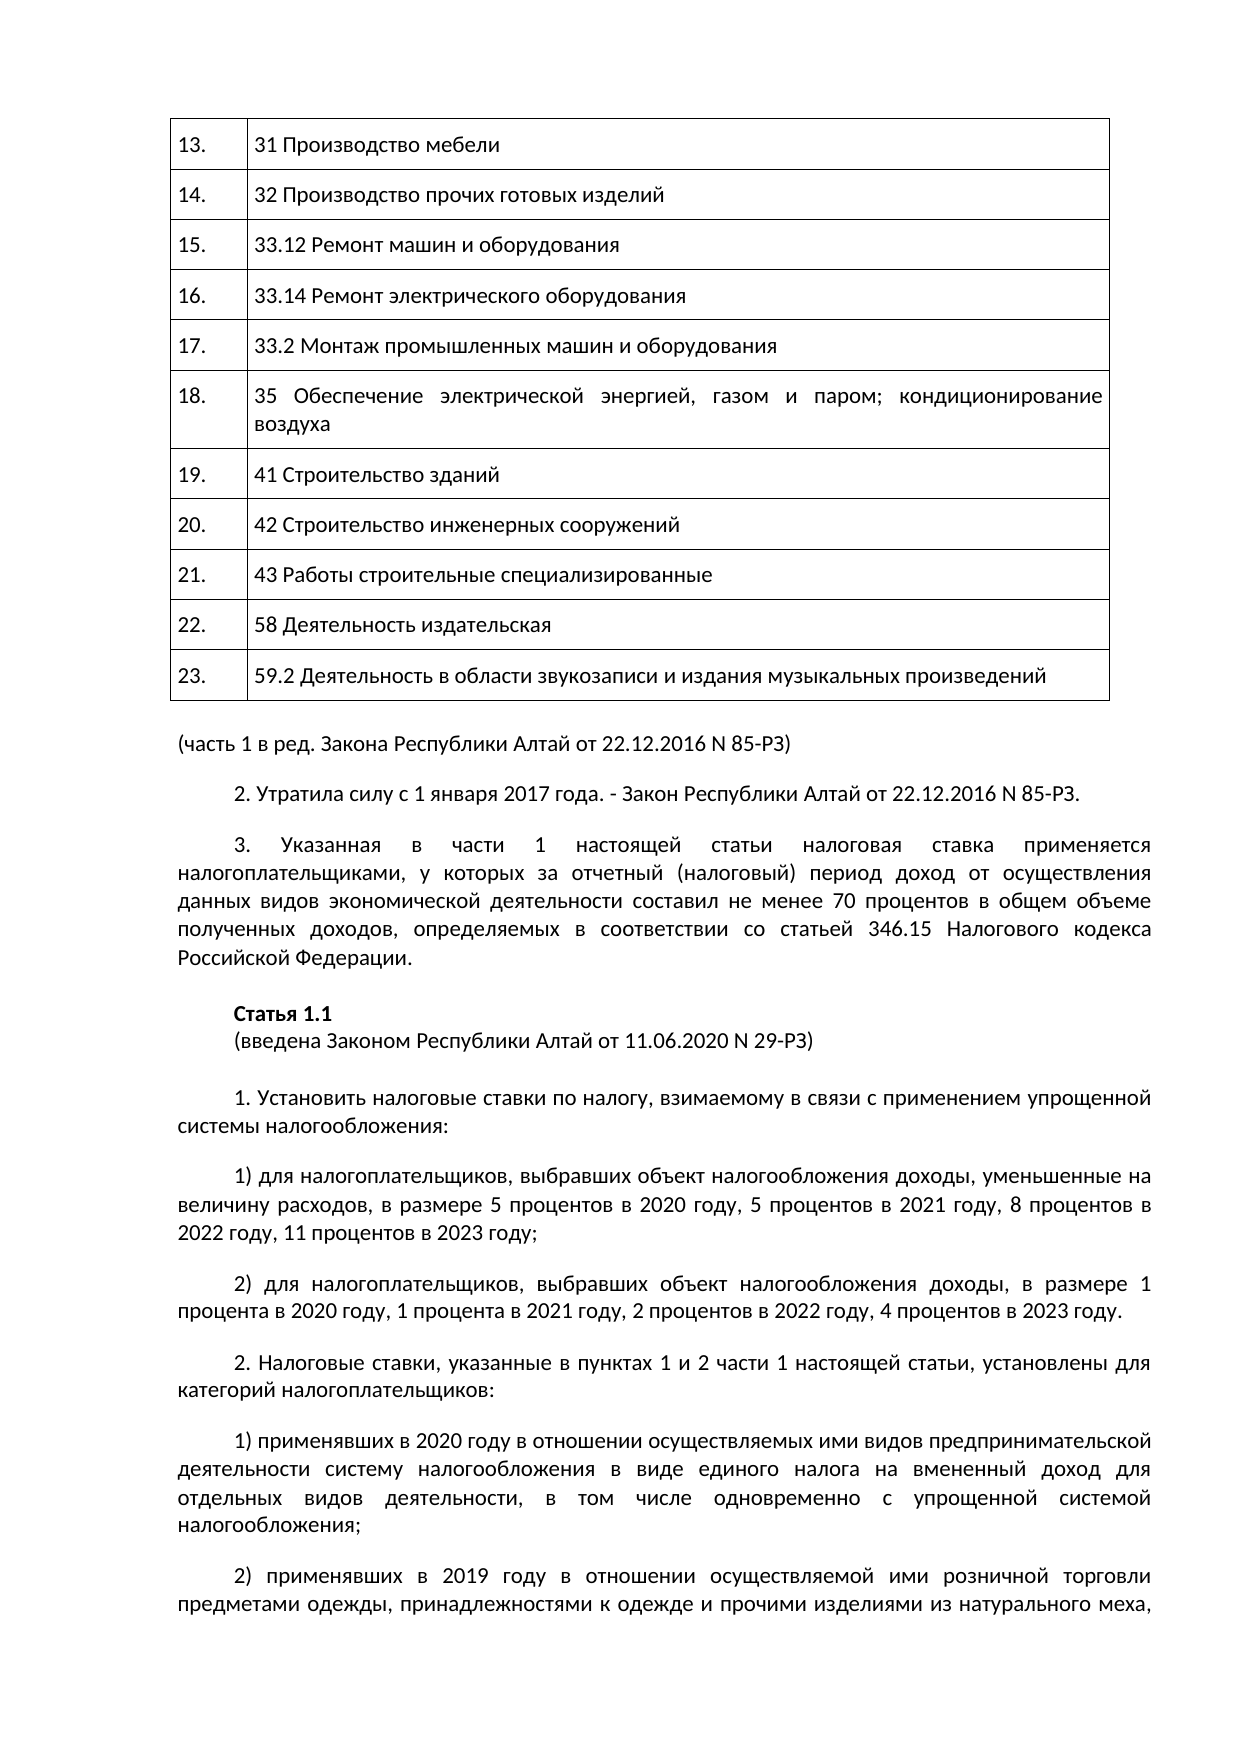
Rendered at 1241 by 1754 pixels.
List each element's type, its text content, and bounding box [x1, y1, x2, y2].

text 1) для налогоплательщиков, выбравших объект налогообложения доходы, уменьшенные на величину расходов, в размере 5 процентов в 2020 году, 5 процентов в 2021 году, 8 процентов в 2022 году, 11 процентов в 2023 году; [177, 1162, 1152, 1246]
table_cell 42 Строительство инженерных сооружений [248, 499, 1109, 549]
table_cell 41 Строительство зданий [248, 449, 1109, 498]
table_cell 19. [171, 449, 247, 498]
table_cell 31 Производство мебели [248, 119, 1109, 168]
table_cell 17. [171, 320, 247, 370]
table_cell 13. [171, 119, 247, 168]
text (часть 1 в ред. Закона Республики Алтай от 22.12.2016 N 85-РЗ) [177, 729, 1152, 757]
table_cell 33.14 Ремонт электрического оборудования [248, 270, 1109, 319]
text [177, 1562, 1152, 1618]
table_cell 22. [171, 600, 247, 649]
table_cell 33.2 Монтаж промышленных машин и оборудования [248, 320, 1109, 370]
text 3. Указанная в части 1 настоящей статьи налоговая ставка применяется налогоплательщиками, у которых за отчетный (налоговый) период доход от осуществления данных видов экономической деятельности составил не менее 70 процентов в общем объеме полученных доходов, определяемых в соответствии со статьей 346.15 Налогового кодекса Российской Федерации. [177, 831, 1152, 971]
text (введена Законом Республики Алтай от 11.06.2020 N 29-РЗ) [177, 1027, 1152, 1055]
table_cell 15. [171, 220, 247, 269]
text 1) применявших в 2020 году в отношении осуществляемых ими видов предпринимательской деятельности систему налогообложения в виде единого налога на вмененный доход для отдельных видов деятельности, в том числе одновременно с упрощенной системой налогообложения; [177, 1427, 1152, 1539]
text 1. Установить налоговые ставки по налогу, взимаемому в связи с применением упрощенной системы налогообложения: [177, 1083, 1152, 1139]
table_cell 14. [171, 170, 247, 219]
table_cell 58 Деятельность издательская [248, 600, 1109, 649]
table_cell 35 Обеспечение электрической энергией, газом и паром; кондиционирование воздуха [248, 371, 1109, 448]
title Статья 1.1 [177, 999, 1152, 1027]
table_cell 18. [171, 371, 247, 448]
table_cell 32 Производство прочих готовых изделий [248, 170, 1109, 219]
text 2. Утратила силу с 1 января 2017 года. - Закон Республики Алтай от 22.12.2016 N 85-РЗ. [177, 779, 1152, 808]
table_cell 23. [171, 650, 247, 699]
table_cell 33.12 Ремонт машин и оборудования [248, 220, 1109, 269]
text 2. Налоговые ставки, указанные в пунктах 1 и 2 части 1 настоящей статьи, установлены для категорий налогоплательщиков: [177, 1348, 1152, 1404]
table_cell 16. [171, 270, 247, 319]
table_cell 43 Работы строительные специализированные [248, 550, 1109, 599]
table_cell 21. [171, 550, 247, 599]
table_cell 59.2 Деятельность в области звукозаписи и издания музыкальных произведений [248, 650, 1109, 699]
table_cell 20. [171, 499, 247, 549]
text 2) для налогоплательщиков, выбравших объект налогообложения доходы, в размере 1 процента в 2020 году, 1 процента в 2021 году, 2 процентов в 2022 году, 4 процентов в 2023 году. [177, 1269, 1152, 1325]
